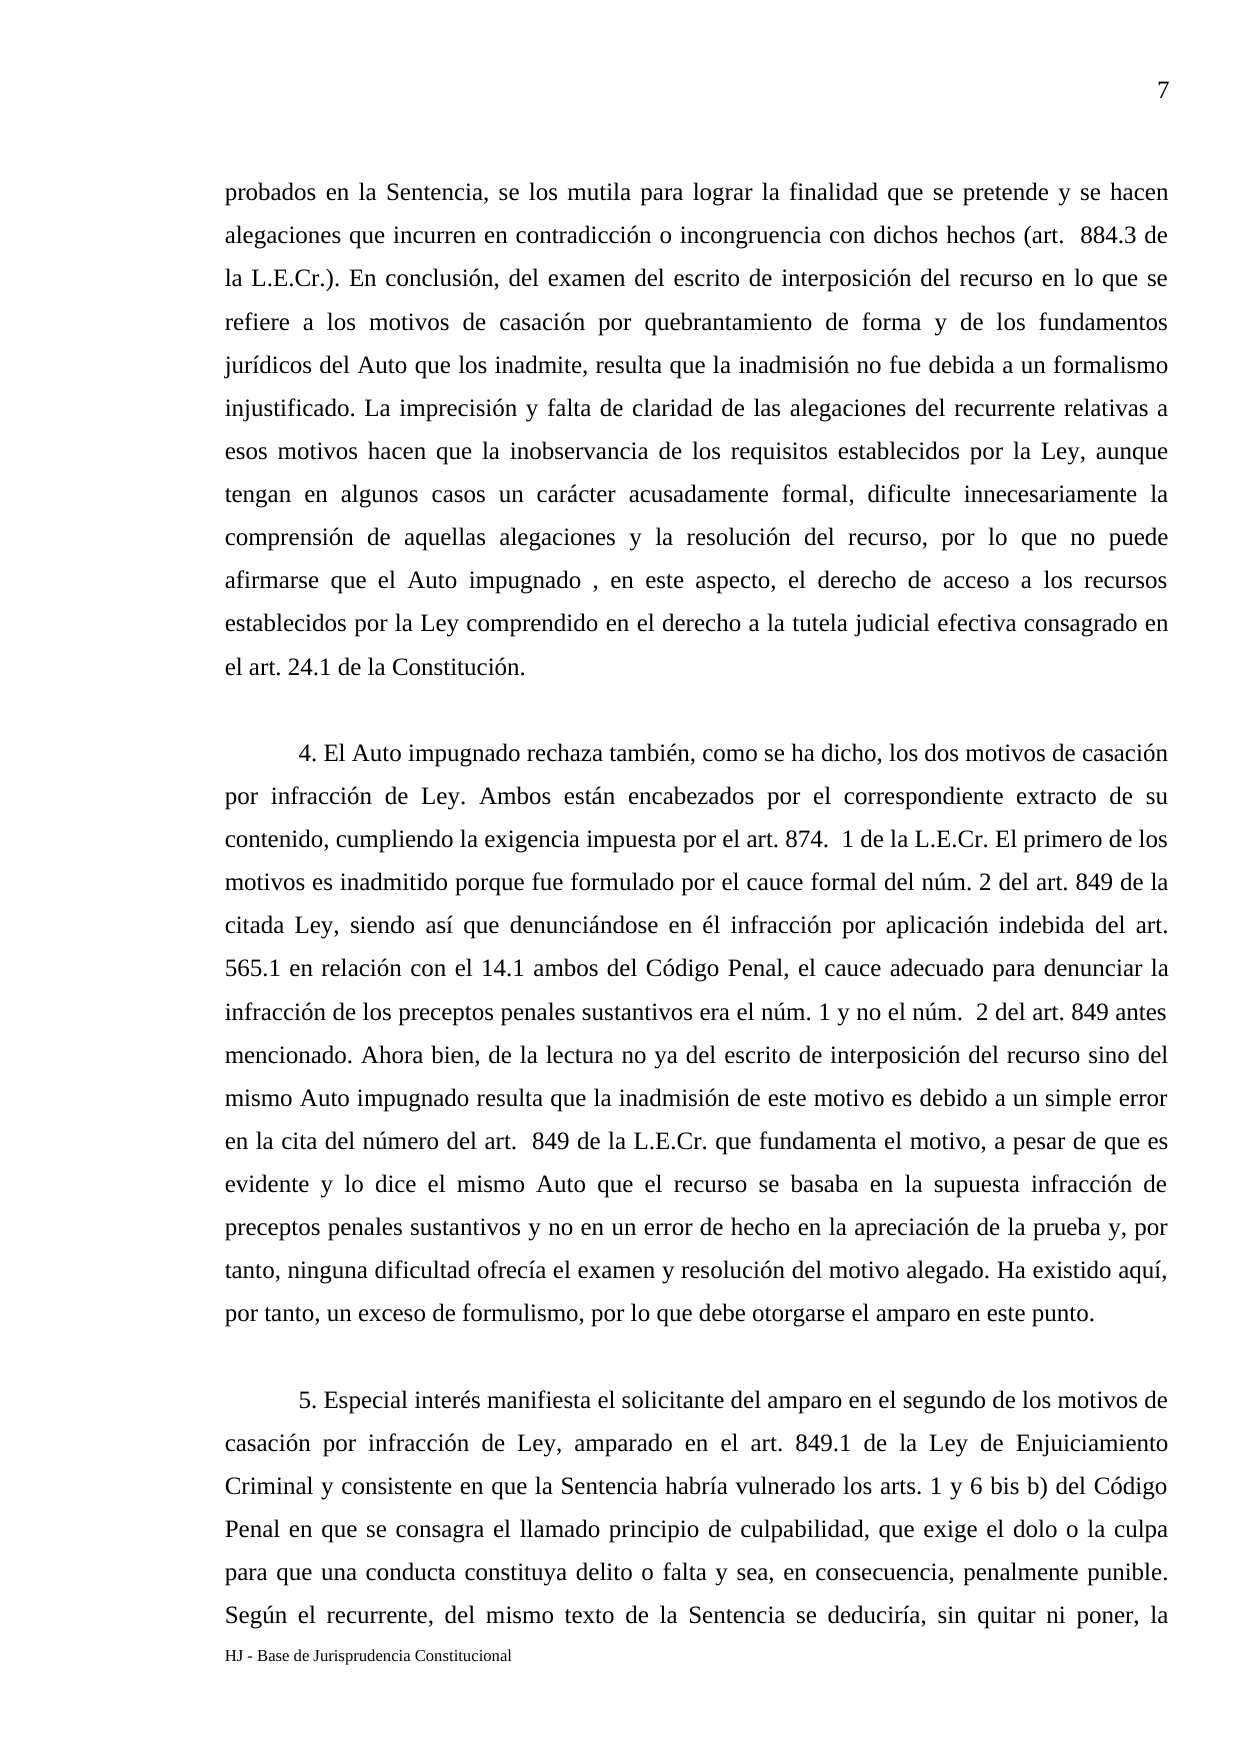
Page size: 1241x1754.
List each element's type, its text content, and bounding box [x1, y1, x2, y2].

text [224, 1385, 1169, 1629]
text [224, 177, 1169, 680]
text 4. El Auto impugnado rechaza también, como se ha dicho, los dos motivos de casación por infracción de Ley. Ambos están encabezados por el correspondiente extracto de su contenido, cumpliendo la exigencia impuesta por el art. 874. 1 de la L.E.Cr. El primero de los motivos es inadmitido porque fue formulado por el cauce formal del núm. 2 del art. 849 de la citada Ley, siendo así que denunciándose en él infracción por aplicación indebida del art. 565.1 en relación con el 14.1 ambos del Código Penal, el cauce adecuado para denunciar la infracción de los preceptos penales sustantivos era el núm. 1 y no el núm. 2 del art. 849 antes mencionado. Ahora bien, de la lectura no ya del escrito de interposición del recurso sino del mismo Auto impugnado resulta que la inadmisión de este motivo es debido a un simple error en la cita del número del art. 849 de la L.E.Cr. que fundamenta el motivo, a pesar de que es evidente y lo dice el mismo Auto que el recurso se basaba en la supuesta infracción de preceptos penales sustantivos y no en un error de hecho en la apreciación de la prueba y, por tanto, ninguna dificultad ofrecía el examen y resolución del motivo alegado. Ha existido aquí, por tanto, un exceso de formulismo, por lo que debe otorgarse el amparo en este punto. [224, 738, 1169, 1327]
